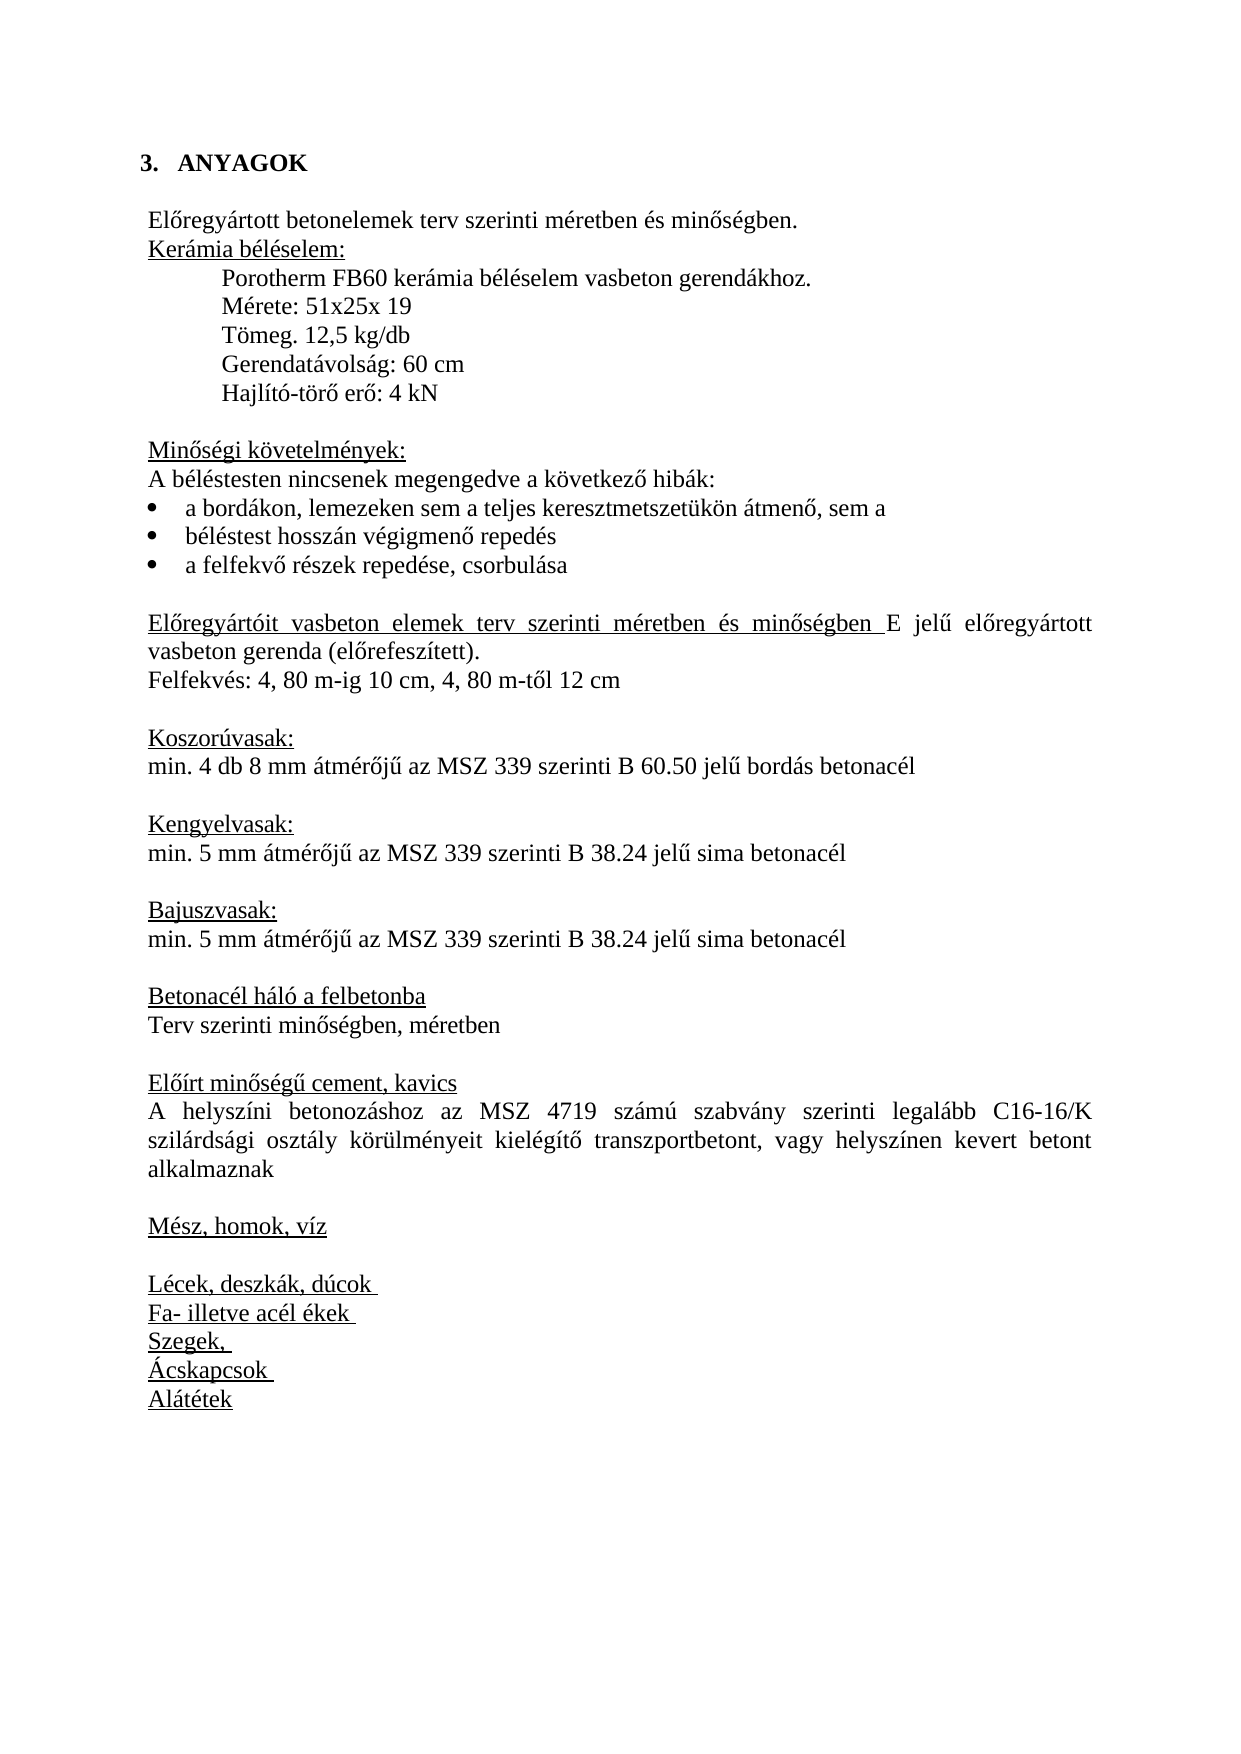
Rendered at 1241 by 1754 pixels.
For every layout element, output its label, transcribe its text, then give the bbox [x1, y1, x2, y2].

text A helyszíni betonozáshoz az MSZ 4719 számú szabvány szerinti legalább C16-16/K szilárdsági osztály körülményeit kielégítő transzportbetont, vagy helyszínen kevert betont alkalmaznak [148, 1096, 1092, 1183]
text Ácskapcsok [148, 1355, 1092, 1384]
text Hajlító-törő erő: 4 kN [148, 378, 1092, 406]
text Bajuszvasak: [148, 895, 1092, 924]
list a felfekvő részek repedése, csorbulása [148, 550, 1092, 579]
text Előírt minőségű cement, kavics [148, 1068, 1092, 1096]
text Mész, homok, víz [148, 1211, 1092, 1240]
text Kerámia béléselem: [148, 234, 1092, 263]
text Betonacél háló a felbetonba [148, 981, 1092, 1010]
text min. 5 mm átmérőjű az MSZ 339 szerinti B 38.24 jelű sima betonacél [148, 924, 1092, 953]
text Gerendatávolság: 60 cm [148, 349, 1092, 378]
text Lécek, deszkák, dúcok [148, 1269, 1092, 1298]
text Mérete: 51x25x 19 [148, 291, 1092, 320]
text Felfekvés: 4, 80 m-ig 10 cm, 4, 80 m-től 12 cm [148, 665, 1092, 694]
text Alátétek [148, 1384, 1092, 1413]
text min. 5 mm átmérőjű az MSZ 339 szerinti B 38.24 jelű sima betonacél [148, 838, 1092, 866]
text min. 4 db 8 mm átmérőjű az MSZ 339 szerinti B 60.50 jelű bordás betonacél [148, 751, 1092, 780]
text Szegek, [148, 1326, 1092, 1355]
list anyagok [140, 148, 1092, 176]
text A béléstesten nincsenek megengedve a következő hibák: [148, 464, 1092, 493]
text Minőségi követelmények: [148, 435, 1092, 464]
list béléstest hosszán végigmenő repedés [148, 521, 1092, 550]
text Porotherm FB60 kerámia béléselem vasbeton gerendákhoz. [148, 263, 1092, 291]
text Terv szerinti minőségben, méretben [148, 1010, 1092, 1039]
text Koszorúvasak: [148, 723, 1092, 751]
text Kengyelvasak: [148, 809, 1092, 838]
text Előregyártott betonelemek terv szerinti méretben és minőségben. [148, 205, 1092, 234]
text Tömeg. 12,5 kg/db [148, 320, 1092, 349]
list a bordákon, lemezeken sem a teljes keresztmetszetükön átmenő, sem a [148, 493, 1092, 521]
text Előregyártóit vasbeton elemek terv szerinti méretben és minőségben E jelű előregyártott vasbeton gerenda (előrefeszített). [148, 608, 1092, 665]
text Fa- illetve acél ékek [148, 1298, 1092, 1326]
